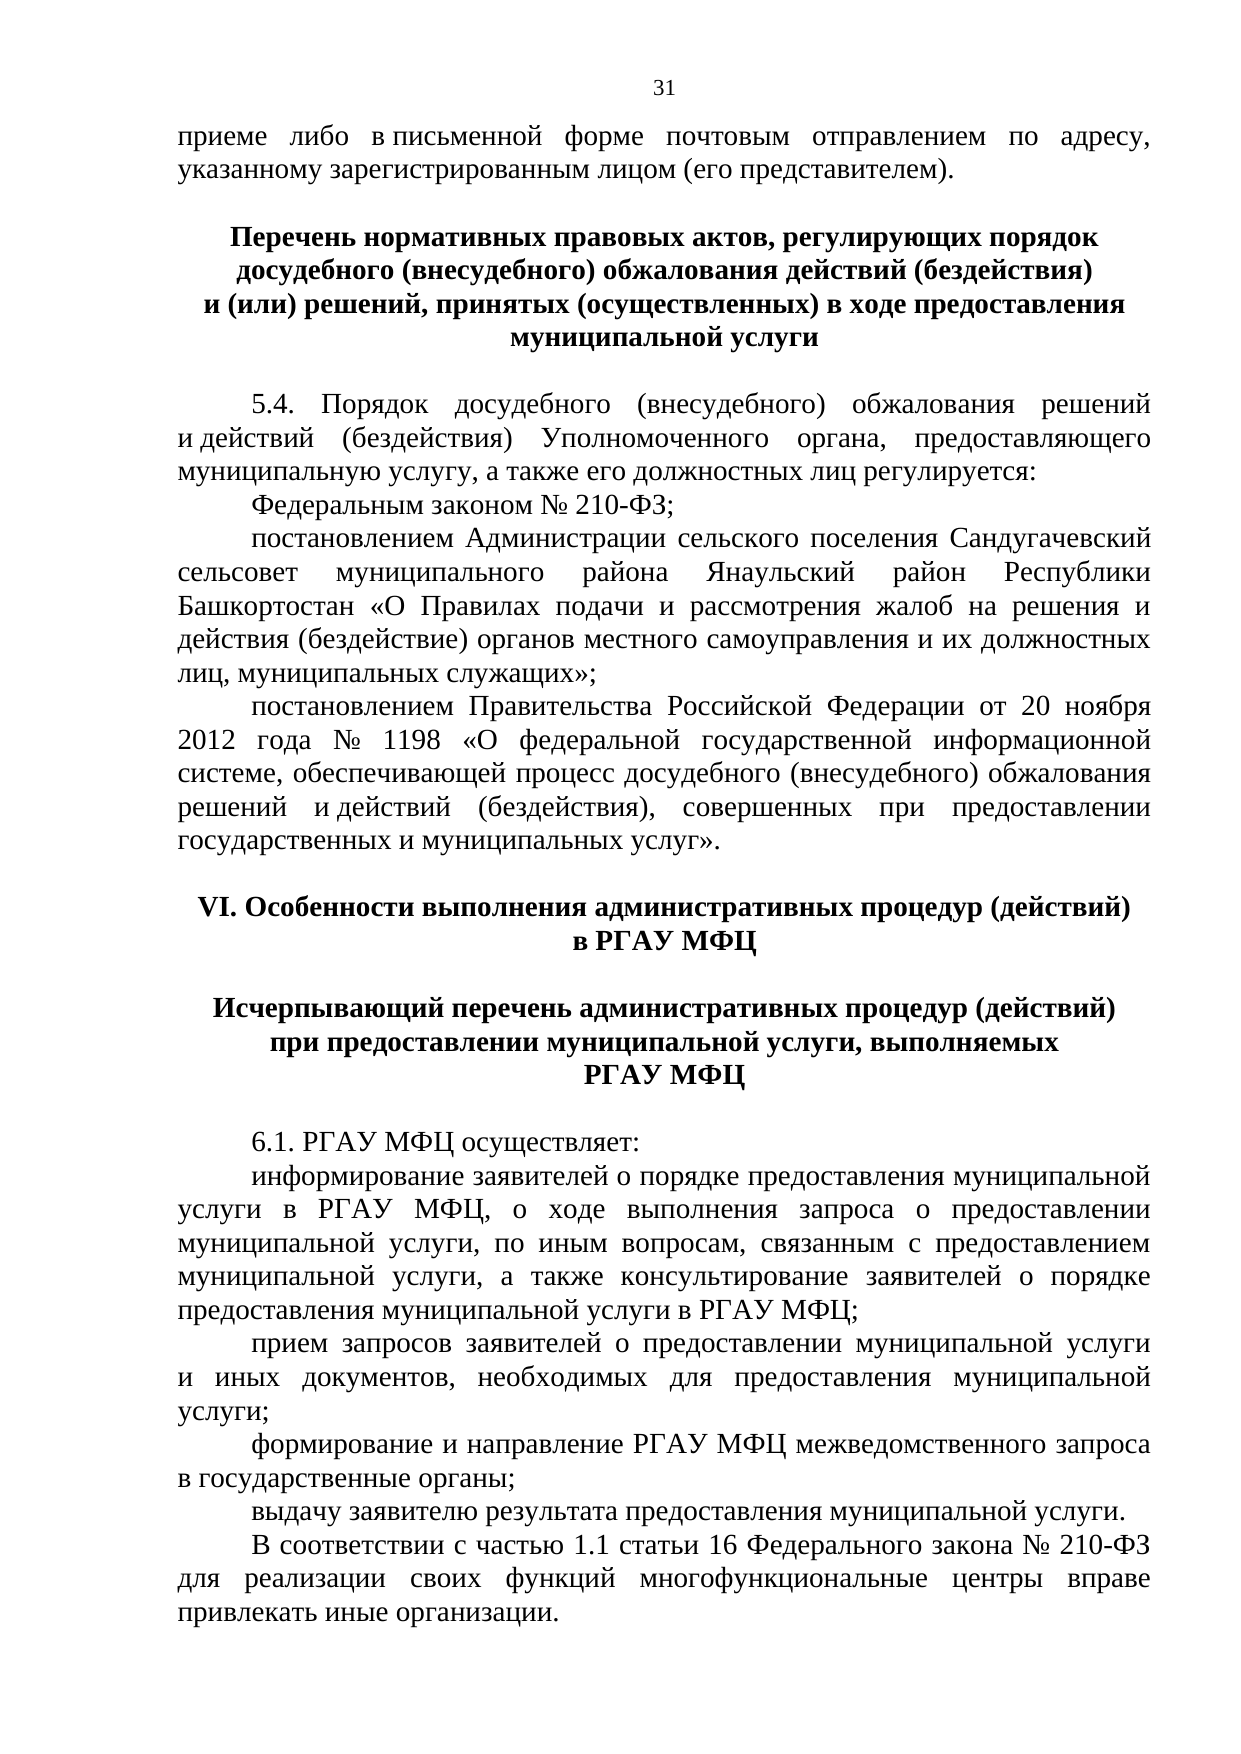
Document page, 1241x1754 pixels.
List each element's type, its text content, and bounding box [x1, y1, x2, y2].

text выдачу заявителю результата предоставления муниципальной услуги. [177, 1493, 1152, 1527]
text информирование заявителей о порядке предоставления муниципальной услуги в РГАУ МФЦ, о ходе выполнения запроса о предоставлении муниципальной услуги, по иным вопросам, связанным с предоставлением муниципальной услуги, а также консультирование заявителей о порядке предоставления муниципальной услуги в РГАУ МФЦ; [177, 1158, 1152, 1326]
text В соответствии с частью 1.1 статьи 16 Федерального закона № 210-ФЗ для реализации своих функций многофункциональные центры вправе привлекать иные организации. [177, 1527, 1152, 1627]
text Перечень нормативных правовых актов, регулирующих порядок досудебного (внесудебного) обжалования действий (бездействия) и (или) решений, принятых (осуществленных) в ходе предоставления муниципальной услуги [177, 219, 1152, 353]
text формирование и направление РГАУ МФЦ межведомственного запроса в государственные органы; [177, 1426, 1152, 1493]
text 5.4. Порядок досудебного (внесудебного) обжалования решений и действий (бездействия) Уполномоченного органа, предоставляющего муниципальную услугу, а также его должностных лиц регулируется: [177, 386, 1152, 487]
text Федеральным законом № 210-ФЗ; [177, 487, 1152, 521]
text постановлением Администрации сельского поселения Сандугачевский сельсовет муниципального района Янаульский район Республики Башкортостан «О Правилах подачи и рассмотрения жалоб на решения и действия (бездействие) органов местного самоуправления и их должностных лиц, муниципальных служащих»; [177, 521, 1152, 688]
text при предоставлении муниципальной услуги, выполняемых [177, 1024, 1152, 1057]
text постановлением Правительства Российской Федерации от 20 ноября 2012 года № 1198 «О федеральной государственной информационной системе, обеспечивающей процесс досудебного (внесудебного) обжалования решений и действий (бездействия), совершенных при предоставлении государственных и муниципальных услуг». [177, 688, 1152, 856]
text прием запросов заявителей о предоставлении муниципальной услуги и иных документов, необходимых для предоставления муниципальной услуги; [177, 1326, 1152, 1426]
text РГАУ МФЦ [177, 1057, 1152, 1091]
text VI. Особенности выполнения административных процедур (действий) в РГАУ МФЦ [177, 889, 1152, 957]
text 6.1. РГАУ МФЦ осуществляет: [177, 1124, 1152, 1158]
text Исчерпывающий перечень административных процедур (действий) [177, 990, 1152, 1024]
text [177, 118, 1152, 185]
